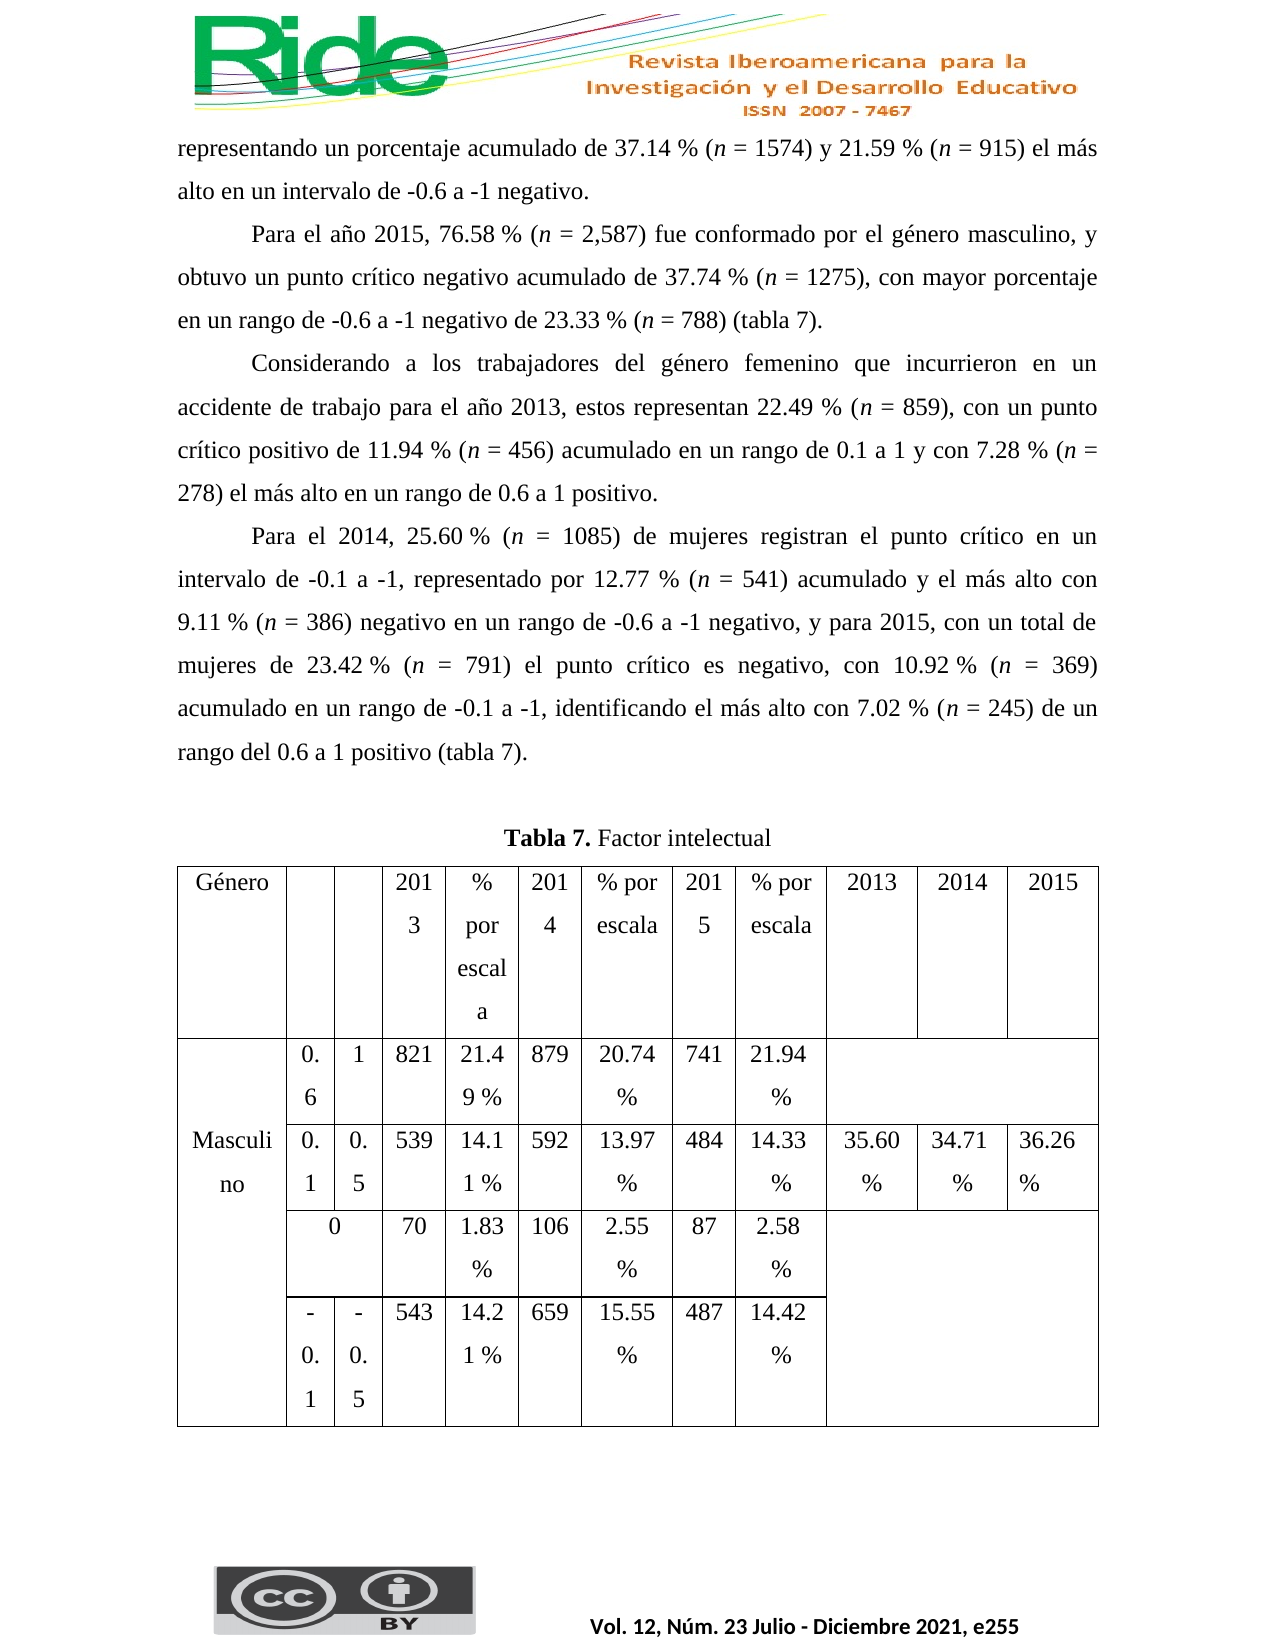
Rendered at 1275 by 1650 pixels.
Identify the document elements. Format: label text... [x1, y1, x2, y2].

table_header 2015 [1008, 867, 1098, 1038]
table_cell 2.58 % [736, 1211, 826, 1296]
table_header [287, 867, 334, 1038]
table_cell -0.5 [335, 1298, 382, 1426]
table_cell 592 [519, 1125, 581, 1210]
table_cell 14.42 % [736, 1298, 826, 1426]
table_cell 2.55 % [582, 1211, 672, 1296]
table_cell 484 [673, 1125, 735, 1210]
table_cell -0.1 [287, 1298, 334, 1426]
table_cell 1.83 % [446, 1211, 518, 1296]
table_cell 821 [383, 1039, 445, 1124]
table_header 2015 [673, 867, 735, 1038]
table_cell 70 [383, 1211, 445, 1296]
table_cell 14.11 % [446, 1125, 518, 1210]
table_cell 13.97 % [582, 1125, 672, 1210]
table_cell 543 [383, 1298, 445, 1426]
table_header Género [178, 867, 286, 1038]
picture [213, 1566, 476, 1635]
table_header 2013 [827, 867, 917, 1038]
table_cell 21.49 % [446, 1039, 518, 1124]
table_cell 0.5 [335, 1125, 382, 1210]
table_cell 539 [383, 1125, 445, 1210]
table_cell 879 [519, 1039, 581, 1124]
table_cell 487 [673, 1298, 735, 1426]
table_cell 659 [519, 1298, 581, 1426]
table_cell 0.6 [287, 1039, 334, 1124]
table_cell 36.26 % [1008, 1125, 1098, 1210]
text Tabla 7. Factor intelectual [177, 823, 1098, 852]
table_cell 35.60 % [827, 1125, 917, 1210]
table_header [335, 867, 382, 1038]
table_header % por escala [736, 867, 826, 1038]
table_header 2014 [519, 867, 581, 1038]
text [177, 133, 1098, 205]
table_cell Masculino [178, 1039, 286, 1426]
table_cell 14.21 % [446, 1298, 518, 1426]
table_cell 15.55 % [582, 1298, 672, 1426]
table_cell 0 [287, 1211, 382, 1296]
table_header % por escala [446, 867, 518, 1038]
table_cell [827, 1039, 1098, 1124]
table_header % por escala [582, 867, 672, 1038]
table_cell 21.94 % [736, 1039, 826, 1124]
table_cell 87 [673, 1211, 735, 1296]
table_header 2013 [383, 867, 445, 1038]
text Para el 2014, 25.60 % (n = 1085) de mujeres registran el punto crítico en un intervalo de -0.1 a -1, representado por 12.77 % (n = 541) acumulado y el más alto con 9.11 % (n = 386) negativo en un rango de -0.6 a -1 negativo, y para 2015, con un total de mujeres de 23.42 % (n = 791) el punto crítico es negativo, con 10.92 % (n = 369) acumulado en un rango de -0.1 a -1, identificando el más alto con 7.02 % (n = 245) de un rango del 0.6 a 1 positivo (tabla 7). [177, 521, 1098, 765]
table_header 2014 [918, 867, 1007, 1038]
picture [194, 14, 1081, 119]
table_cell 0.1 [287, 1125, 334, 1210]
table_cell 1 [335, 1039, 382, 1124]
table_cell 106 [519, 1211, 581, 1296]
table_cell 20.74 % [582, 1039, 672, 1124]
table_cell 741 [673, 1039, 735, 1124]
table_cell 34.71 % [918, 1125, 1007, 1210]
text Para el año 2015, 76.58 % (n = 2,587) fue conformado por el género masculino, y obtuvo un punto crítico negativo acumulado de 37.74 % (n = 1275), con mayor porcentaje en un rango de -0.6 a -1 negativo de 23.33 % (n = 788) (tabla 7). [177, 219, 1098, 334]
table_cell [827, 1211, 1098, 1426]
text Considerando a los trabajadores del género femenino que incurrieron en un accidente de trabajo para el año 2013, estos representan 22.49 % (n = 859), con un punto crítico positivo de 11.94 % (n = 456) acumulado en un rango de 0.1 a 1 y con 7.28 % (n = 278) el más alto en un rango de 0.6 a 1 positivo. [177, 348, 1098, 507]
table_cell 14.33 % [736, 1125, 826, 1210]
